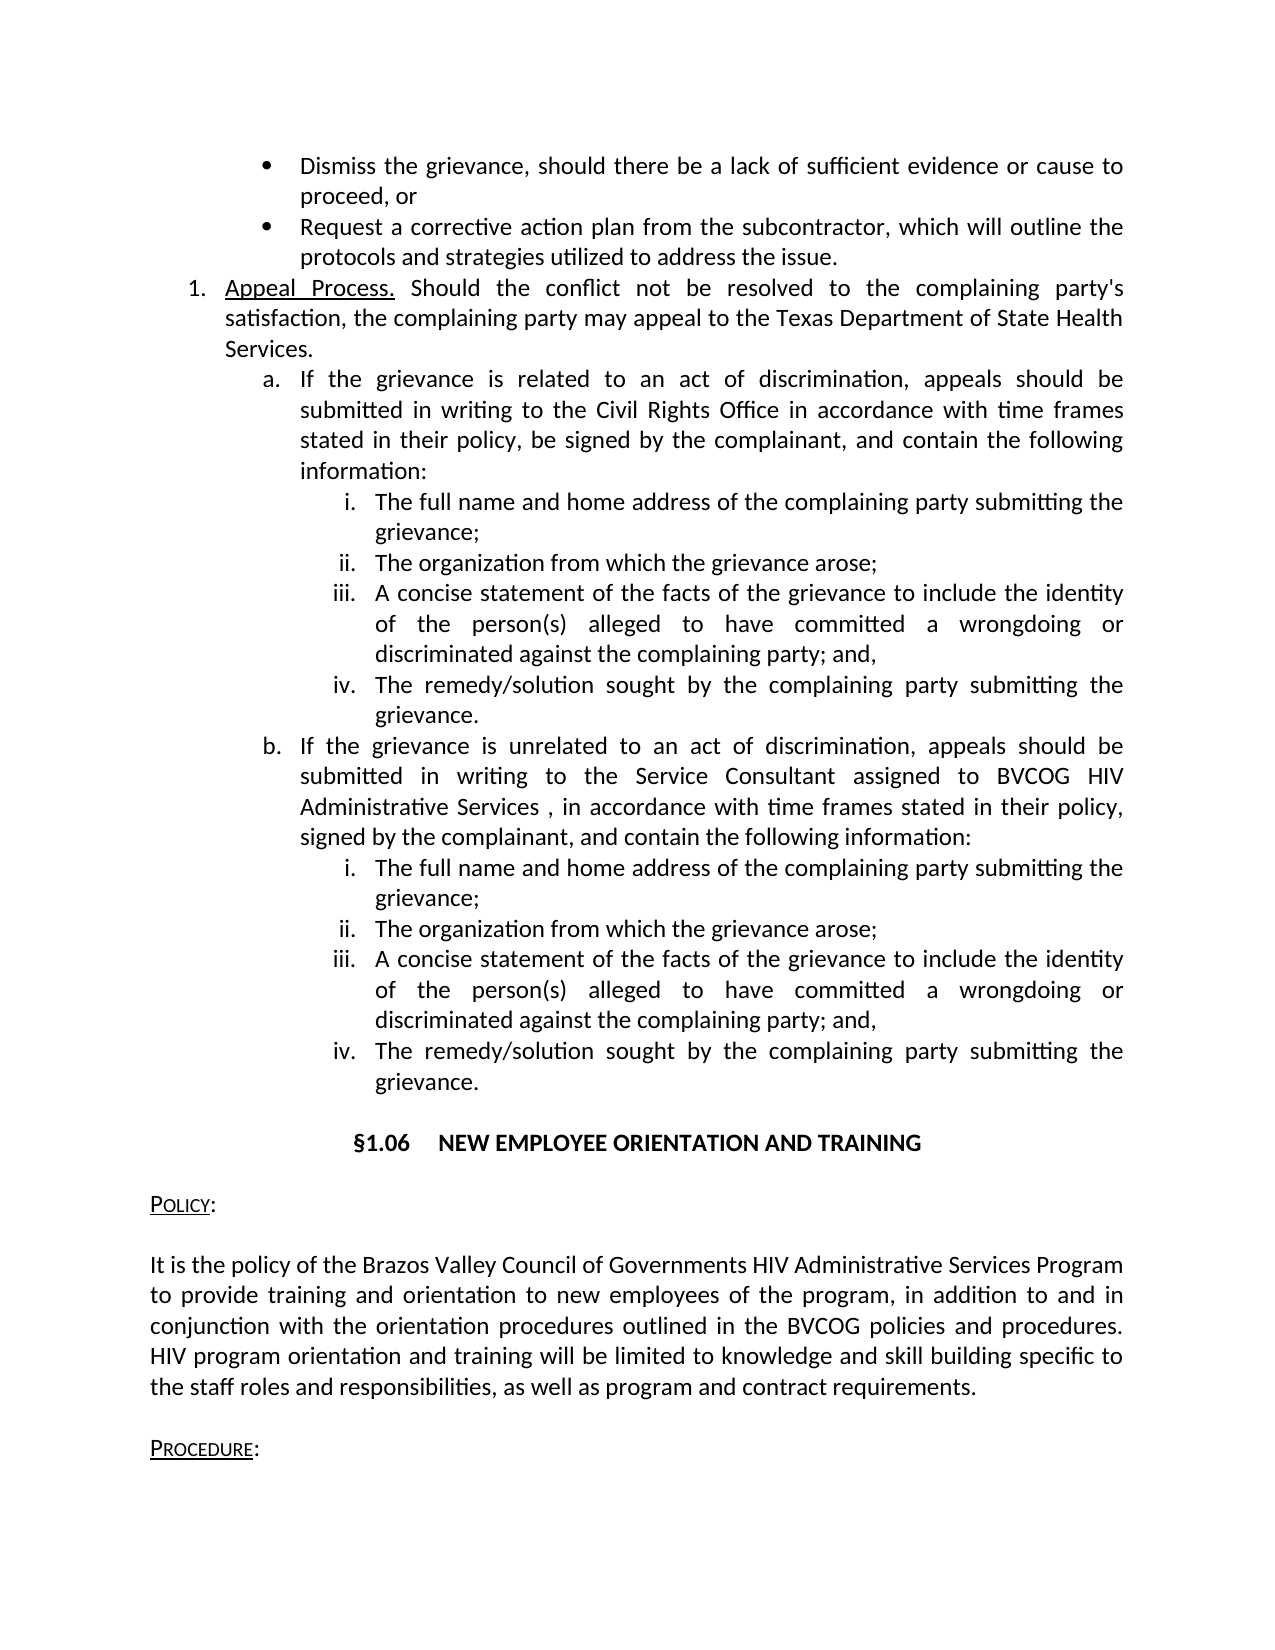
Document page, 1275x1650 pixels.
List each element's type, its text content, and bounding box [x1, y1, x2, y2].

list If the grievance is unrelated to an act of discrimination, appeals should be submitted in writing to the Service Consultant assigned to BVCOG HIV Administrative Services , in accordance with time frames stated in their policy, signed by the complainant, and contain the following information: [262, 730, 1125, 852]
text Procedure: [150, 1432, 1125, 1462]
list If the grievance is related to an act of discrimination, appeals should be submitted in writing to the Civil Rights Office in accordance with time frames stated in their policy, be signed by the complainant, and contain the following information: [262, 364, 1125, 486]
subtitle §1.06 NEW EMPLOYEE ORIENTATION AND TRAINING [150, 1127, 1125, 1157]
list A concise statement of the facts of the grievance to include the identity of the person(s) alleged to have committed a wrongdoing or discriminated against the complaining party; and, [356, 943, 1125, 1035]
list The remedy/solution sought by the complaining party submitting the grievance. [356, 669, 1125, 730]
list The full name and home address of the complaining party submitting the grievance; [356, 486, 1125, 547]
list The full name and home address of the complaining party submitting the grievance; [356, 852, 1125, 913]
list A concise statement of the facts of the grievance to include the identity of the person(s) alleged to have committed a wrongdoing or discriminated against the complaining party; and, [356, 577, 1125, 669]
list Appeal Process. Should the conflict not be resolved to the complaining party's satisfaction, the complaining party may appeal to the Texas Department of State Health Services. [187, 272, 1125, 364]
text It is the policy of the Brazos Valley Council of Governments HIV Administrative Services Program to provide training and orientation to new employees of the program, in addition to and in conjunction with the orientation procedures outlined in the BVCOG policies and procedures. HIV program orientation and training will be limited to knowledge and skill building specific to the staff roles and responsibilities, as well as program and contract requirements. [150, 1249, 1125, 1401]
list The organization from which the grievance arose; [356, 547, 1125, 577]
list Dismiss the grievance, should there be a lack of sufficient evidence or cause to proceed, or [262, 150, 1125, 211]
list The organization from which the grievance arose; [356, 913, 1125, 943]
text Policy: [150, 1188, 1125, 1218]
list Request a corrective action plan from the subcontractor, which will outline the protocols and strategies utilized to address the issue. [262, 211, 1125, 272]
list The remedy/solution sought by the complaining party submitting the grievance. [356, 1035, 1125, 1096]
